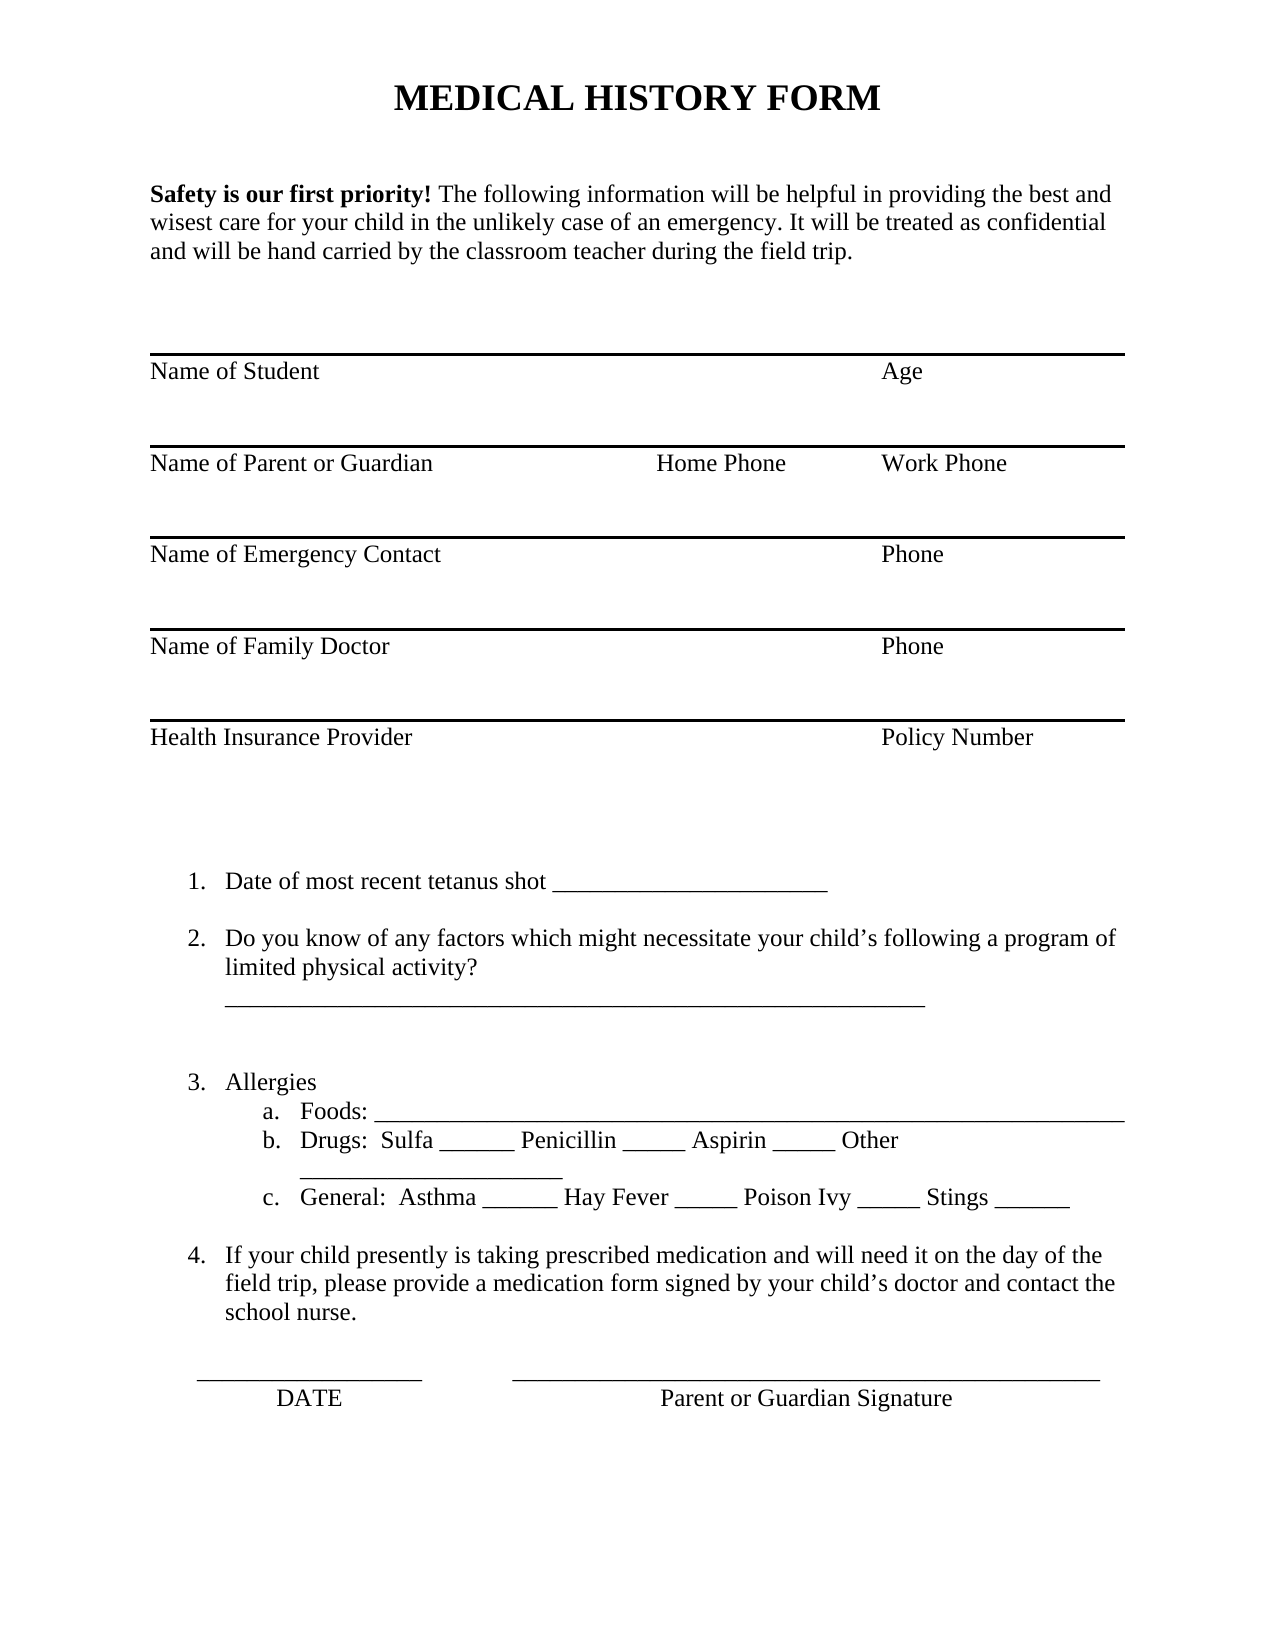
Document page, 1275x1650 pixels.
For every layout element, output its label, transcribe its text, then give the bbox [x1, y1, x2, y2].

list Do you know of any factors which might necessitate your child’s following a program of limited physical activity? ________________________________________________________ [187, 923, 1125, 1010]
text Safety is our first priority! The following information will be helpful in providing the best and wisest care for your child in the unlikely case of an emergency. It will be treated as confidential and will be hand carried by the classroom teacher during the field trip. [150, 179, 1125, 265]
list If your child presently is taking prescribed medication and will need it on the day of the field trip, please provide a medication form signed by your child’s doctor and contact the school nurse. [187, 1240, 1125, 1326]
list Date of most recent tetanus shot ______________________ [187, 866, 1125, 895]
text Name of Emergency Contact Phone [150, 539, 1125, 568]
text Name of Student Age [150, 356, 1125, 385]
list General: Asthma ______ Hay Fever _____ Poison Ivy _____ Stings ______ [262, 1182, 1125, 1211]
text DATE Parent or Guardian Signature [150, 1383, 1125, 1412]
text Health Insurance Provider Policy Number [150, 722, 1125, 751]
text Name of Parent or Guardian Home Phone Work Phone [150, 448, 1125, 477]
list Drugs: Sulfa ______ Penicillin _____ Aspirin _____ Other _____________________ [262, 1125, 1125, 1182]
text __________________ _______________________________________________ [150, 1355, 1125, 1383]
text Name of Family Doctor Phone [150, 631, 1125, 659]
list Allergies [187, 1067, 1125, 1096]
list Foods: ____________________________________________________________ [262, 1096, 1125, 1125]
